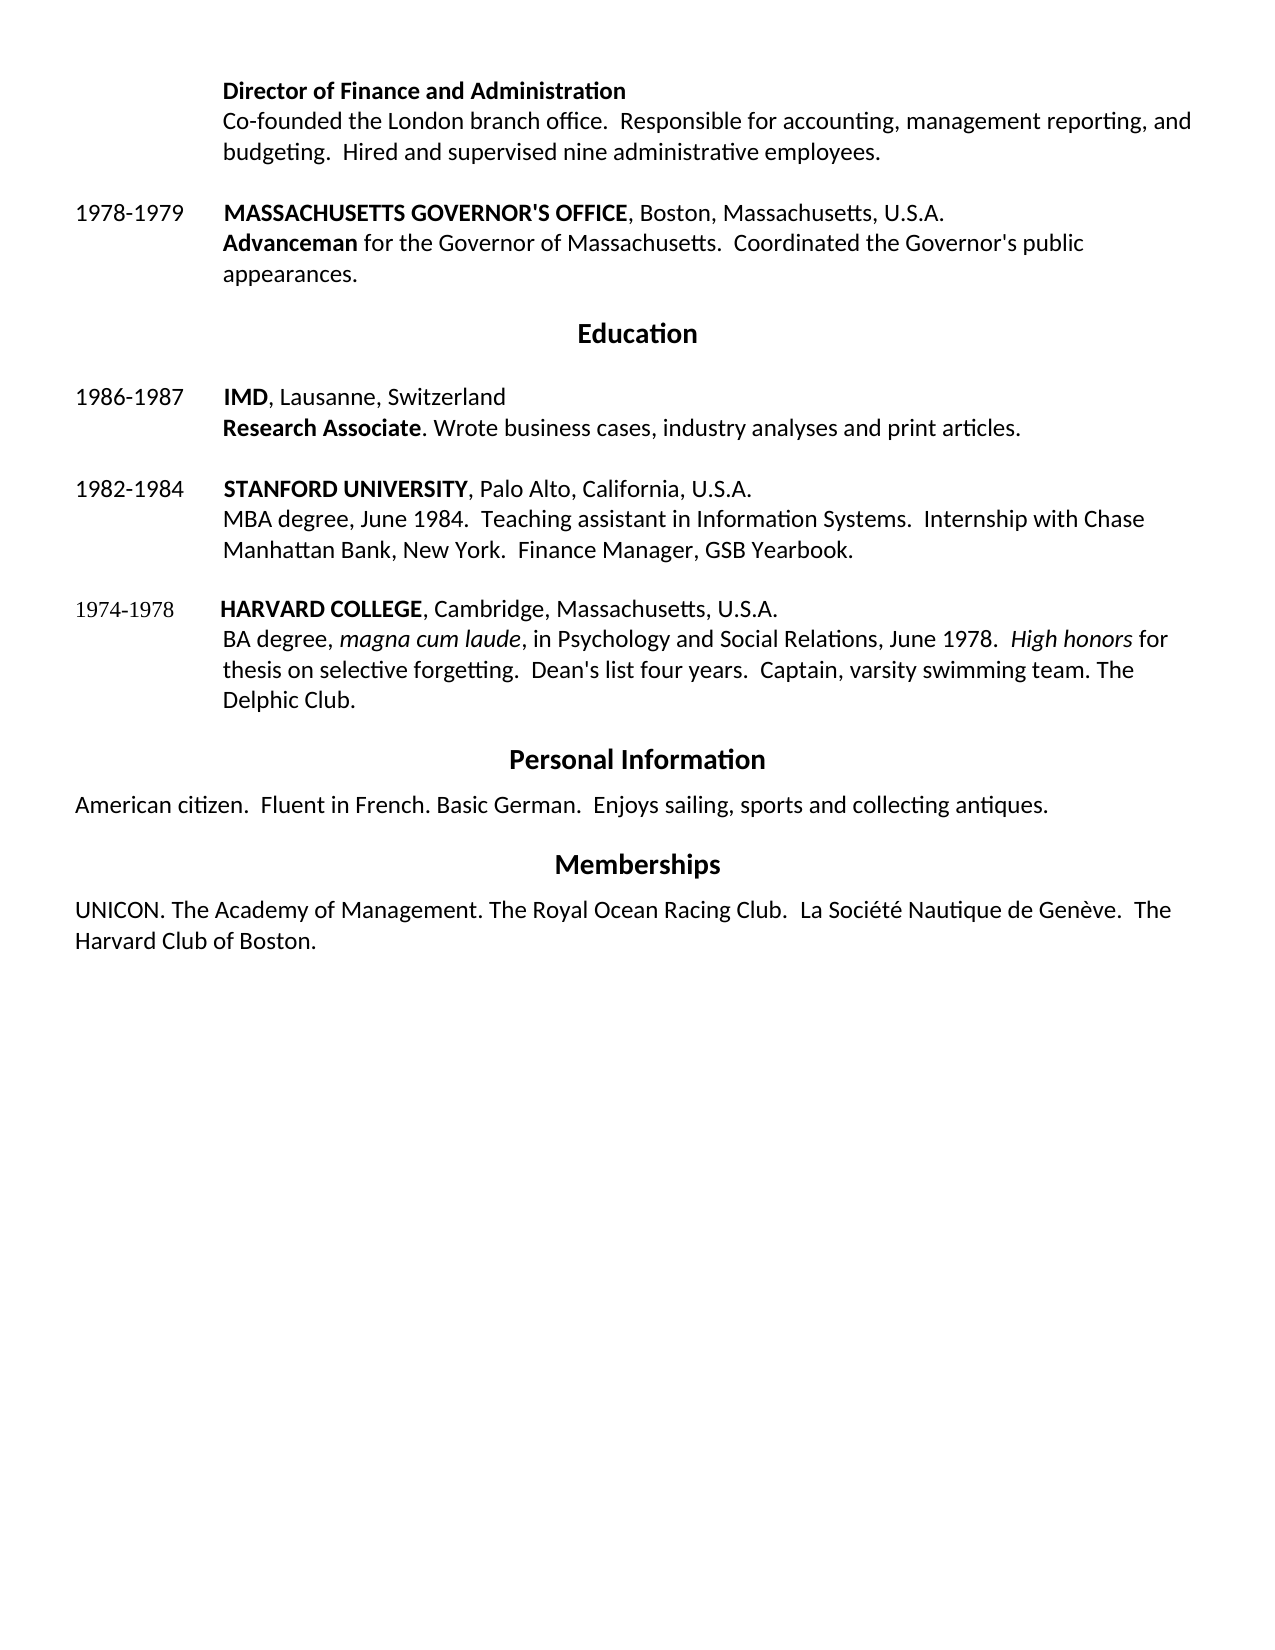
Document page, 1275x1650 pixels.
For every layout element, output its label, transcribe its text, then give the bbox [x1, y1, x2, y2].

text BA degree, magna cum laude, in Psychology and Social Relations, June 1978. High honors for thesis on selective forgetting. Dean's list four years. Captain, varsity swimming team. The Delphic Club. [223, 623, 1200, 715]
text 1986-1987 IMD, Lausanne, Switzerland [75, 381, 1200, 412]
text 1974-1978 HARVARD COLLEGE, Cambridge, Massachusetts, U.S.A. [75, 593, 1200, 623]
text 1982-1984 STANFORD UNIVERSITY, Palo Alto, California, U.S.A. [75, 473, 1200, 503]
text MBA degree, June 1984. Teaching assistant in Information Systems. Internship with Chase Manhattan Bank, New York. Finance Manager, GSB Yearbook. [223, 503, 1200, 564]
text Education [75, 315, 1200, 351]
text Director of Finance and Administration [223, 75, 1200, 106]
text Research Associate. Wrote business cases, industry analyses and print articles. [223, 412, 1200, 442]
text UNICON. The Academy of Management. The Royal Ocean Racing Club. La Société Nautique de Genève. The Harvard Club of Boston. [75, 894, 1200, 956]
text Co-founded the London branch office. Responsible for accounting, management reporting, and budgeting. Hired and supervised nine administrative employees. [223, 106, 1200, 167]
text 1978-1979 MASSACHUSETTS GOVERNOR'S OFFICE, Boston, Massachusetts, U.S.A. [75, 197, 1200, 228]
text Memberships [75, 846, 1200, 882]
text Personal Information [75, 741, 1200, 777]
text Advanceman for the Governor of Massachusetts. Coordinated the Governor's public appearances. [223, 228, 1200, 289]
text American citizen. Fluent in French. Basic German. Enjoys sailing, sports and collecting antiques. [75, 789, 1200, 820]
